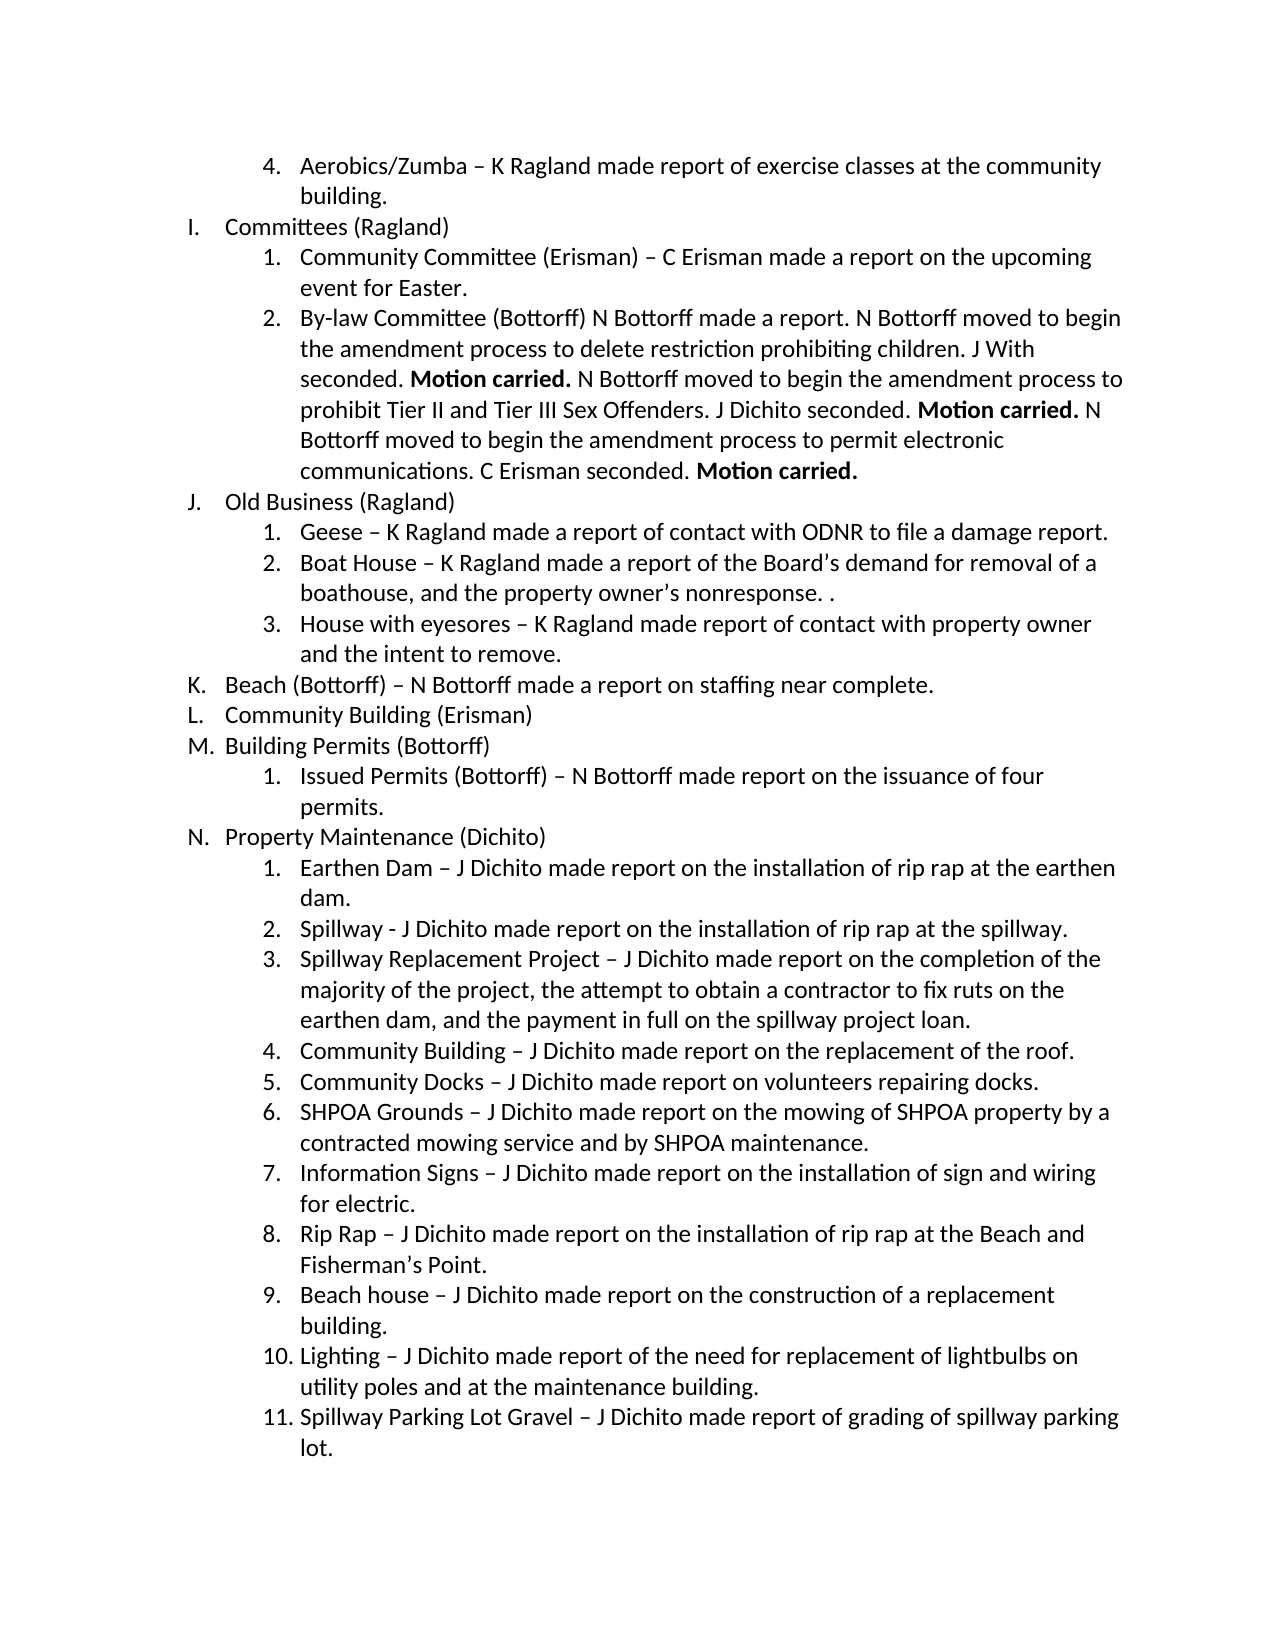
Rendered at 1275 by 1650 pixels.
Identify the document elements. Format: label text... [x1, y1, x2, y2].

list Community Building – J Dichito made report on the replacement of the roof. [262, 1035, 1125, 1066]
list Lighting – J Dichito made report of the need for replacement of lightbulbs on utility poles and at the maintenance building. [262, 1340, 1125, 1401]
list Information Signs – J Dichito made report on the installation of sign and wiring for electric. [262, 1157, 1125, 1218]
list House with eyesores – K Ragland made report of contact with property owner and the intent to remove. [262, 608, 1125, 669]
list Committees (Ragland) [187, 211, 1125, 242]
list Aerobics/Zumba – K Ragland made report of exercise classes at the community building. [262, 150, 1125, 211]
list Old Business (Ragland) [187, 486, 1125, 516]
list Spillway - J Dichito made report on the installation of rip rap at the spillway. [262, 913, 1125, 943]
list Community Docks – J Dichito made report on volunteers repairing docks. [262, 1066, 1125, 1096]
list Property Maintenance (Dichito) [187, 821, 1125, 852]
list Spillway Replacement Project – J Dichito made report on the completion of the majority of the project, the attempt to obtain a contractor to fix ruts on the earthen dam, and the payment in full on the spillway project loan. [262, 943, 1125, 1035]
list Spillway Parking Lot Gravel – J Dichito made report of grading of spillway parking lot. [262, 1401, 1125, 1462]
list By-law Committee (Bottorff) N Bottorff made a report. N Bottorff moved to begin the amendment process to delete restriction prohibiting children. J With seconded. Motion carried. N Bottorff moved to begin the amendment process to prohibit Tier II and Tier III Sex Offenders. J Dichito seconded. Motion carried. N Bottorff moved to begin the amendment process to permit electronic communications. C Erisman seconded. Motion carried. [262, 303, 1125, 486]
list Earthen Dam – J Dichito made report on the installation of rip rap at the earthen dam. [262, 852, 1125, 913]
list Issued Permits (Bottorff) – N Bottorff made report on the issuance of four permits. [262, 760, 1125, 821]
list Boat House – K Ragland made a report of the Board’s demand for removal of a boathouse, and the property owner’s nonresponse. . [262, 547, 1125, 608]
list Community Building (Erisman) [187, 699, 1125, 730]
list Geese – K Ragland made a report of contact with ODNR to file a damage report. [262, 516, 1125, 547]
list Community Committee (Erisman) – C Erisman made a report on the upcoming event for Easter. [262, 242, 1125, 303]
list Rip Rap – J Dichito made report on the installation of rip rap at the Beach and Fisherman’s Point. [262, 1218, 1125, 1279]
list Building Permits (Bottorff) [187, 730, 1125, 760]
list SHPOA Grounds – J Dichito made report on the mowing of SHPOA property by a contracted mowing service and by SHPOA maintenance. [262, 1096, 1125, 1157]
list Beach house – J Dichito made report on the construction of a replacement building. [262, 1279, 1125, 1340]
list Beach (Bottorff) – N Bottorff made a report on staffing near complete. [187, 669, 1125, 699]
